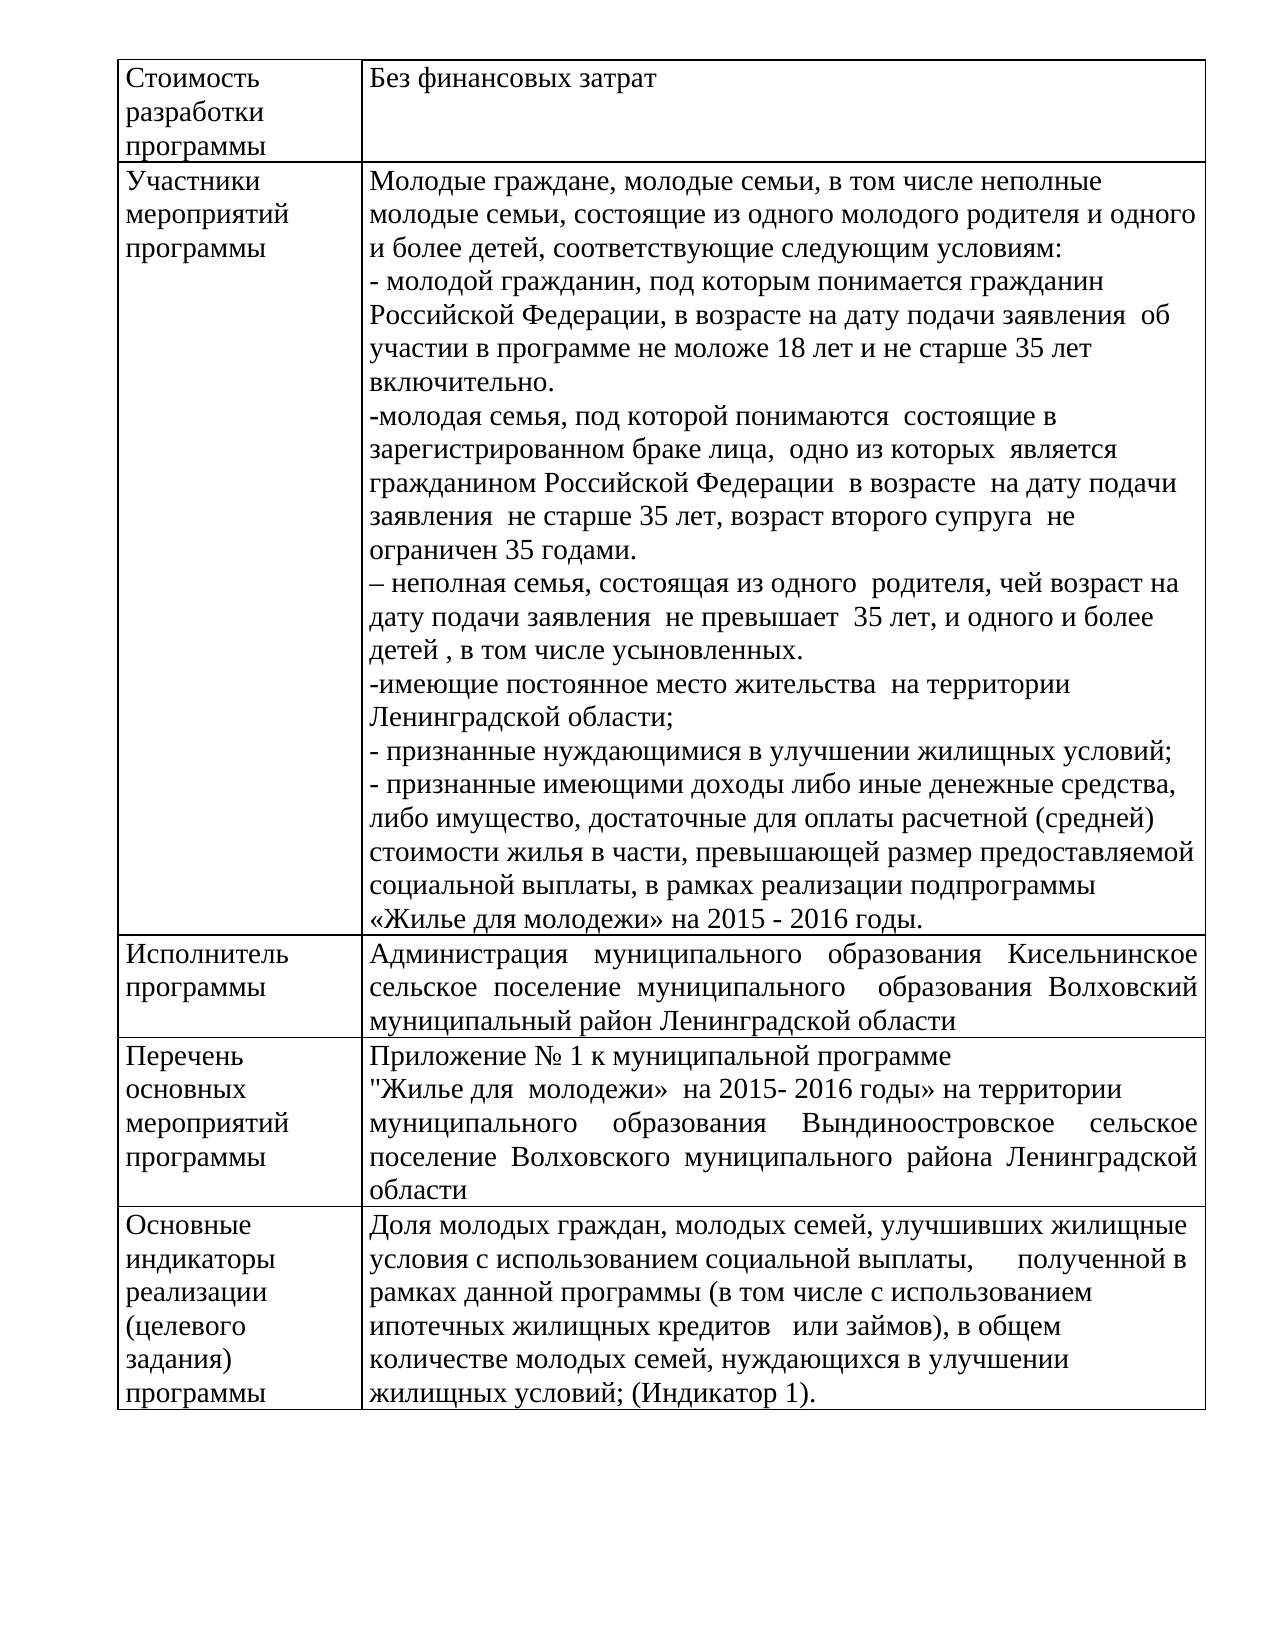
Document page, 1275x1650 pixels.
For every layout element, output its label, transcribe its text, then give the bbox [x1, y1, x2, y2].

table_cell Молодые граждане, молодые семьи, в том числе неполные молодые семьи, состоящие из одного молодого родителя и одного и более детей, соответствующие следующим условиям: - молодой гражданин, под которым понимается гражданин Российской Федерации, в возрасте на дату подачи заявления об участии в программе не моложе 18 лет и не старше 35 лет включительно. -молодая семья, под которой понимаются состоящие в зарегистрированном браке лица, одно из которых является гражданином Российской Федерации в возрасте на дату подачи заявления не старше 35 лет, возраст второго супруга не ограничен 35 годами. – неполная семья, состоящая из одного родителя, чей возраст на дату подачи заявления не превышает 35 лет, и одного и более детей , в том числе усыновленных. -имеющие постоянное место жительства на территории Ленинградской области; - признанные нуждающимися в улучшении жилищных условий; - признанные имеющими доходы либо иные денежные средства, либо имущество, достаточные для оплаты расчетной (средней) стоимости жилья в части, превышающей размер предоставляемой социальной выплаты, в рамках реализации подпрограммы «Жилье для молодежи» на 2015 - 2016 годы. [363, 163, 1205, 934]
table_cell Доля молодых граждан, молодых семей, улучшивших жилищные условия с использованием социальной выплаты, полученной в рамках данной программы (в том числе с использованием ипотечных жилищных кредитов или займов), в общем количестве молодых семей, нуждающихся в улучшении жилищных условий; (Индикатор 1). [363, 1207, 1205, 1408]
table_cell Участники мероприятий программы [119, 163, 361, 934]
table_cell Исполнитель программы [119, 936, 361, 1036]
table_cell Стоимость разработки программы [119, 60, 361, 161]
table_cell Основные индикаторы реализации (целевого задания) программы [119, 1207, 361, 1408]
table_cell Администрация муниципального образования Кисельнинское сельское поселение муниципального образования Волховский муниципальный район Ленинградской области [363, 936, 1205, 1036]
table_cell Без финансовых затрат [363, 61, 1205, 161]
table_cell Приложение № 1 к муниципальной программе "Жилье для молодежи» на 2015- 2016 годы» на территории муниципального образования Вындиноостровское сельское поселение Волховского муниципального района Ленинградской области [363, 1038, 1205, 1206]
table_cell Перечень основных мероприятий программы [119, 1038, 361, 1206]
